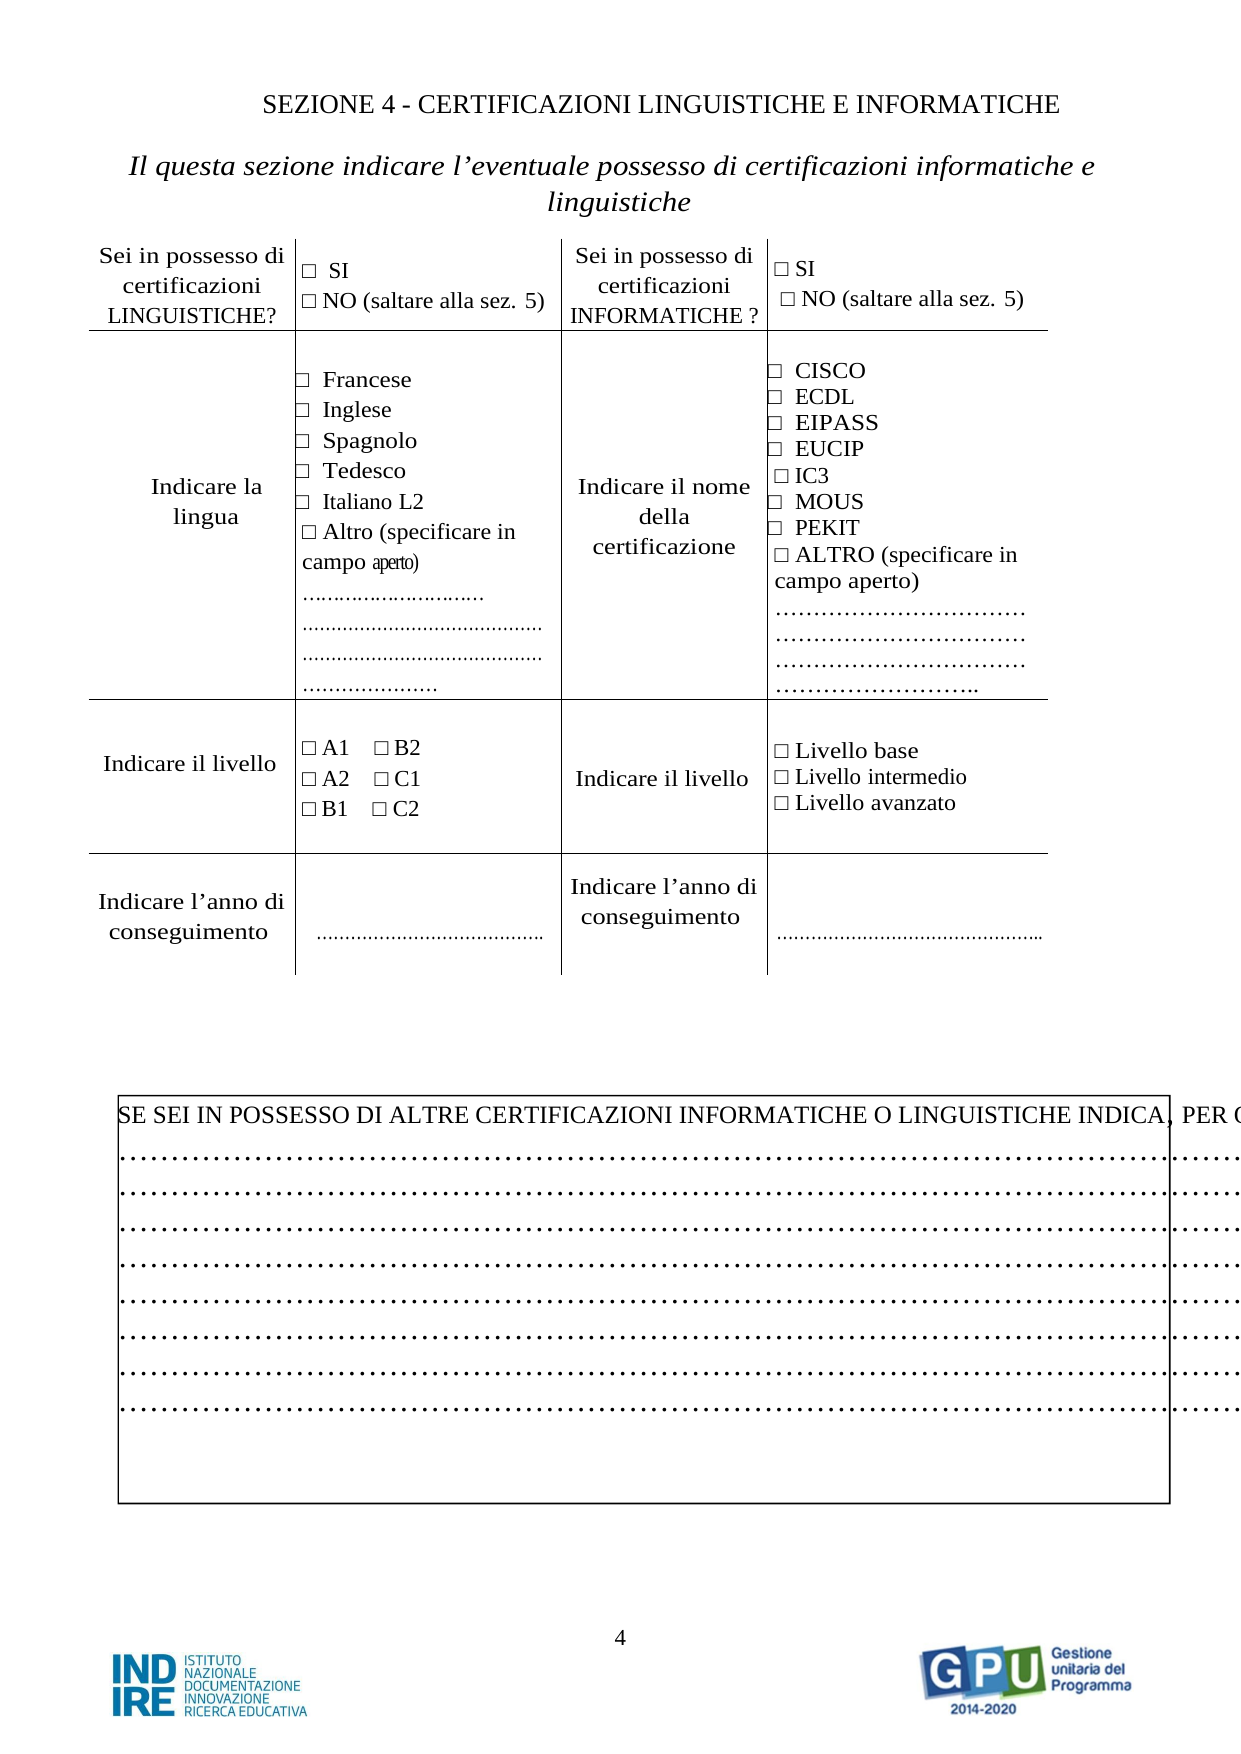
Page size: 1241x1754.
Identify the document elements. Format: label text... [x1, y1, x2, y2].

table_header SI NO (saltare alla sez. 5) [296, 239, 561, 330]
table_header Sei in possesso di certificazioni LINGUISTICHE? [89, 239, 295, 330]
table_cell Indicare il livello [89, 700, 295, 853]
table_header Sei in possesso di certificazioni INFORMATICHE ? [562, 239, 767, 330]
table_cell Indicare il livello [562, 700, 767, 853]
subtitle SEZIONE 4 - CERTIFICAZIONI LINGUISTICHE E INFORMATICHE [262, 88, 1182, 119]
table_header SI NO (saltare alla sez. 5) [768, 239, 1048, 330]
table_cell Indicare il nome della certificazione [562, 331, 767, 698]
table_cell Indicare la lingua [89, 331, 295, 698]
table_cell CISCO ECDL EIPASS EUCIP IC3 MOUS PEKIT ALTRO (specificare in campo aperto) …………………………… …………………………… …………………………… …………………….. [768, 331, 1048, 698]
table_cell …………………………………. [296, 854, 561, 975]
table_cell □ A1 □ B2 □ A2 □ C1 □ B1 □ C2 [296, 700, 561, 853]
table_cell Indicare l’anno di conseguimento [562, 854, 767, 975]
table_cell Livello base Livello intermedio Livello avanzato [768, 700, 1048, 853]
table_cell Francese Inglese Spagnolo Tedesco Italiano L2 Altro (specificare in campo aperto)………………………… …………………………………… …………………………………… ………………… [296, 331, 561, 698]
picture [109, 1652, 313, 1718]
table_cell Indicare l’anno di conseguimento [89, 854, 295, 975]
text Il questa sezione indicare l’eventuale possesso di certificazioni informatiche e linguistiche [128, 149, 1182, 217]
picture [908, 1611, 1151, 1746]
table_cell ……………………………………….. [768, 854, 1048, 975]
